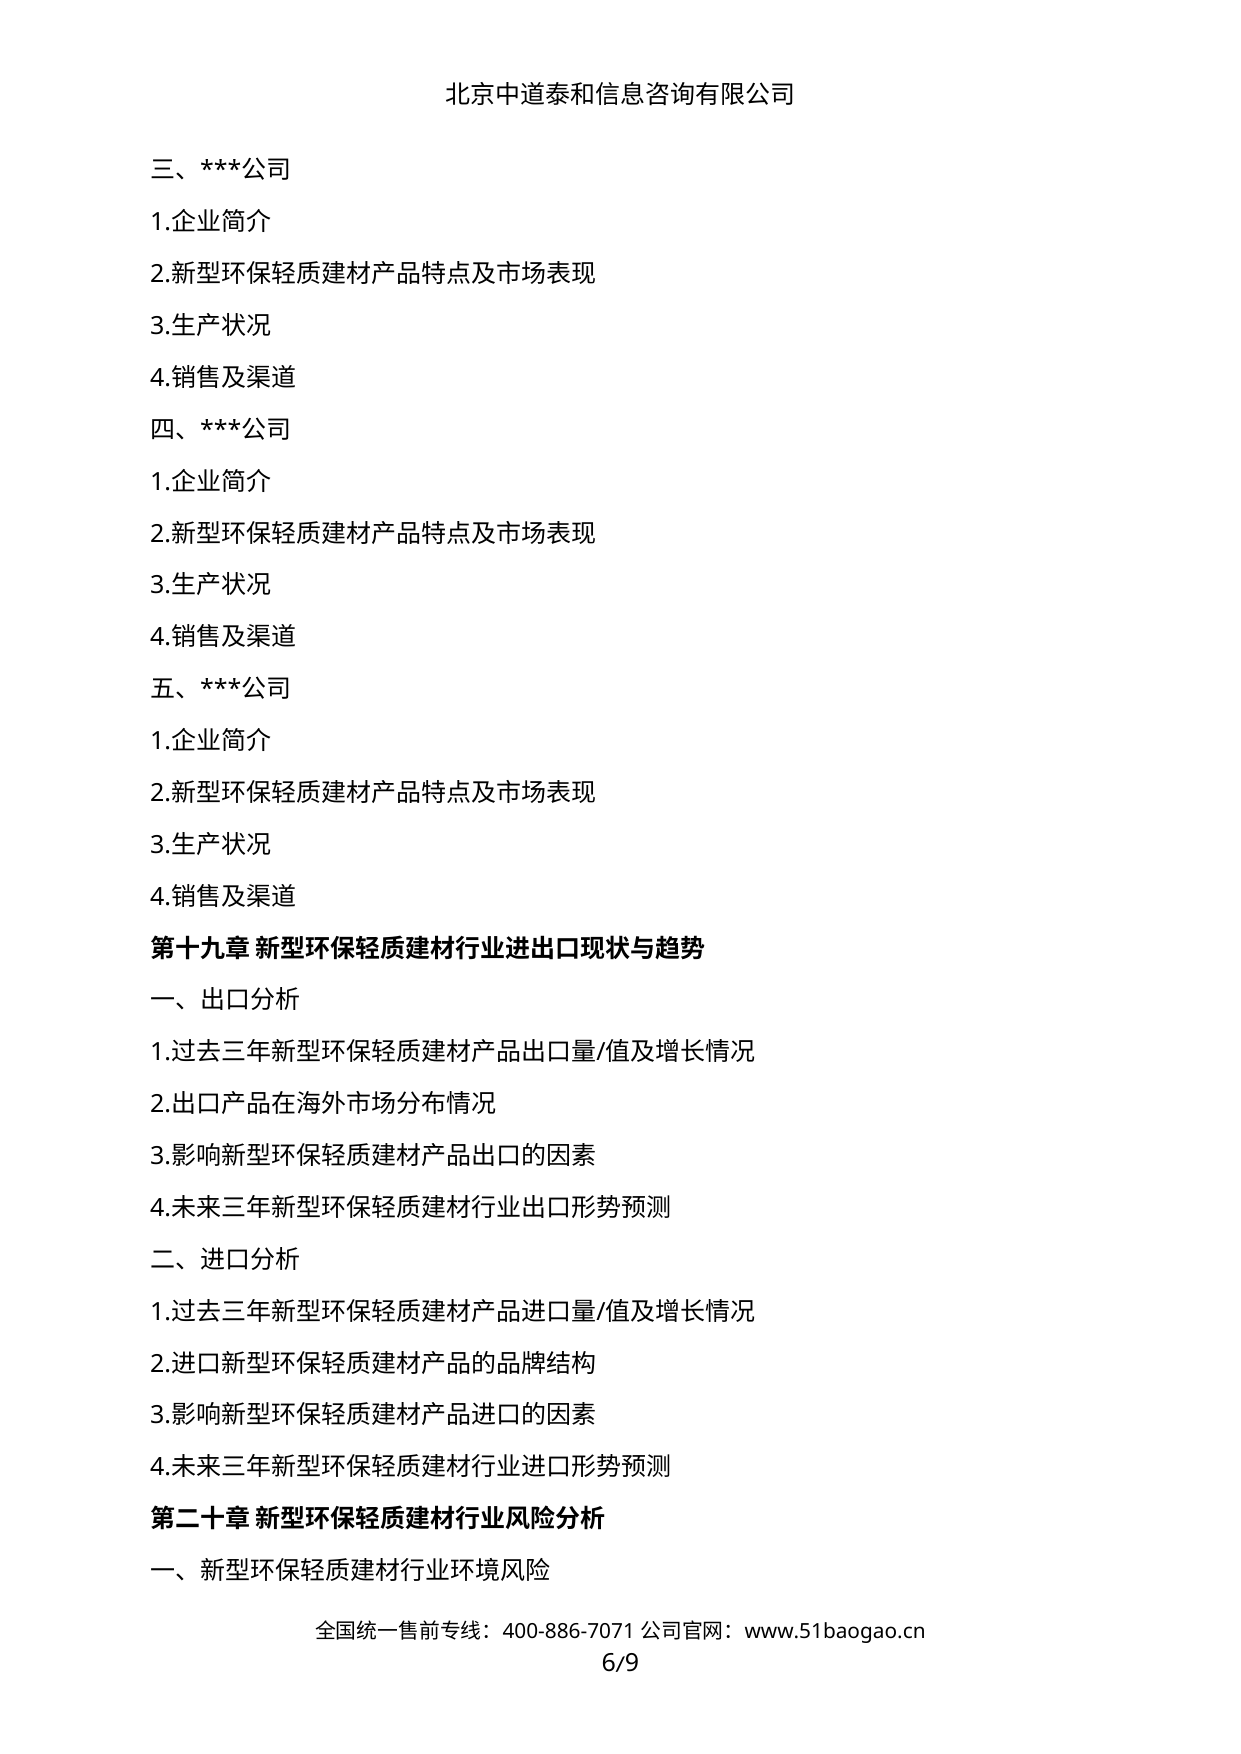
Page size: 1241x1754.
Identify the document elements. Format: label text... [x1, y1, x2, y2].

text 1.企业简介 [150, 461, 1090, 497]
text 3.影响新型环保轻质建材产品进口的因素 [150, 1395, 1090, 1431]
text 四、***公司 [150, 409, 1090, 446]
text 4.未来三年新型环保轻质建材行业进口形势预测 [150, 1447, 1090, 1483]
text 1.过去三年新型环保轻质建材产品出口量/值及增长情况 [150, 1032, 1090, 1068]
text 第十九章 新型环保轻质建材行业进出口现状与趋势 [150, 928, 1090, 964]
text 4.销售及渠道 [150, 357, 1090, 394]
text 三、***公司 [150, 150, 1090, 186]
text 3.生产状况 [150, 306, 1090, 342]
text 3.生产状况 [150, 565, 1090, 601]
text 1.企业简介 [150, 721, 1090, 757]
text 2.进口新型环保轻质建材产品的品牌结构 [150, 1343, 1090, 1379]
text 3.生产状况 [150, 824, 1090, 861]
text 一、出口分析 [150, 980, 1090, 1016]
text 一、新型环保轻质建材行业环境风险 [150, 1551, 1090, 1587]
text 第二十章 新型环保轻质建材行业风险分析 [150, 1499, 1090, 1535]
text 二、进口分析 [150, 1239, 1090, 1276]
text 1.企业简介 [150, 202, 1090, 238]
text 4.销售及渠道 [150, 876, 1090, 912]
text 五、***公司 [150, 669, 1090, 705]
text 3.影响新型环保轻质建材产品出口的因素 [150, 1136, 1090, 1172]
text 2.新型环保轻质建材产品特点及市场表现 [150, 772, 1090, 809]
text 4.未来三年新型环保轻质建材行业出口形势预测 [150, 1187, 1090, 1224]
text 1.过去三年新型环保轻质建材产品进口量/值及增长情况 [150, 1291, 1090, 1327]
text 2.出口产品在海外市场分布情况 [150, 1084, 1090, 1120]
text 2.新型环保轻质建材产品特点及市场表现 [150, 254, 1090, 290]
text 2.新型环保轻质建材产品特点及市场表现 [150, 513, 1090, 549]
text 4.销售及渠道 [150, 617, 1090, 653]
